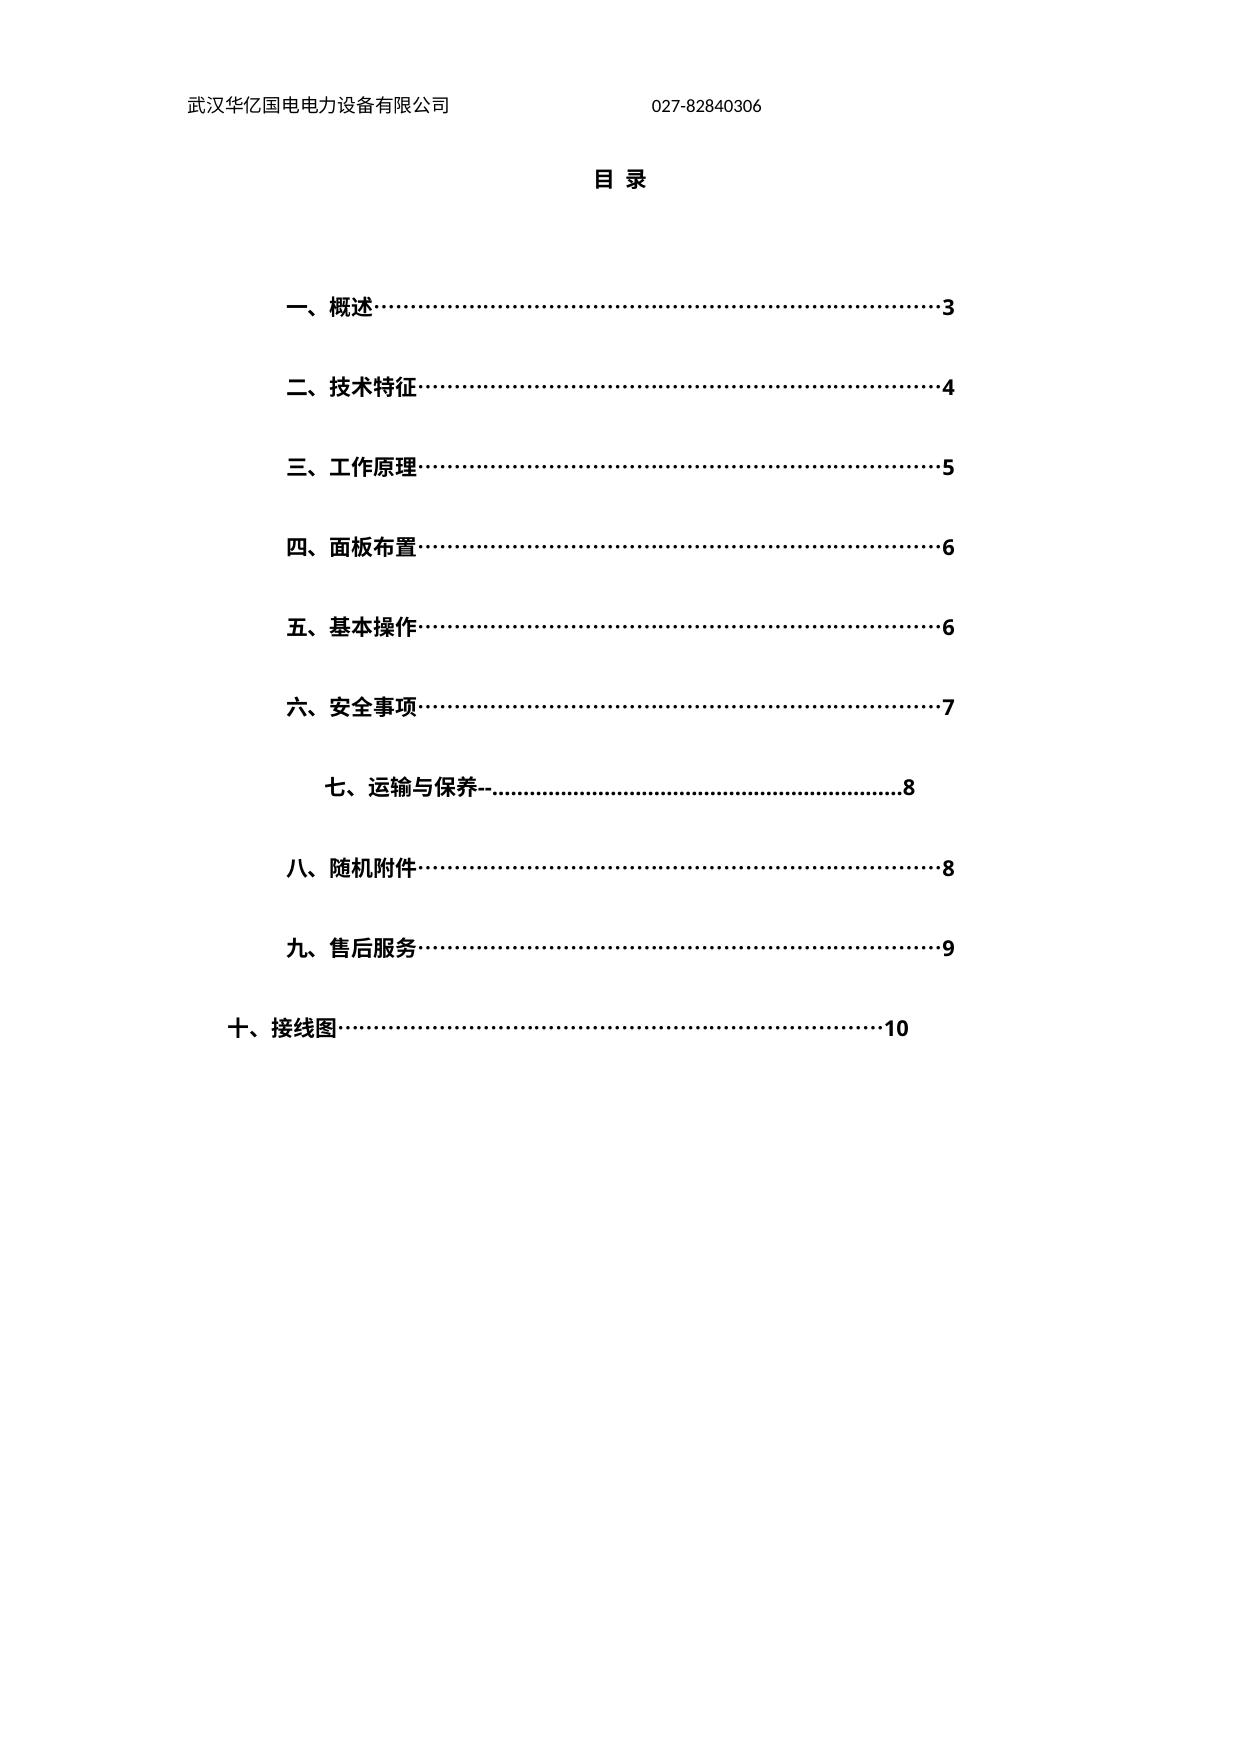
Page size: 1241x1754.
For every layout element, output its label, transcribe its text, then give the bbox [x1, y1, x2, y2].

text 目 录 [187, 162, 1053, 194]
text 十、接线图…………………………………………………………………10 [187, 1010, 1053, 1043]
text 二、技术特征………………………………………………………………4 [187, 369, 1053, 402]
text 四、面板布置………………………………………………………………6 [187, 530, 1053, 562]
text 六、安全事项………………………………………………………………7 [187, 690, 1053, 722]
text 九、售后服务………………………………………………………………9 [187, 930, 1053, 963]
text 三、工作原理………………………………………………………………5 [187, 450, 1053, 482]
text 一、概述……………………………………………………………………3 [187, 289, 1053, 322]
text 七、运输与保养--…………………………………………………………8 [187, 770, 1053, 803]
text 八、随机附件………………………………………………………………8 [187, 850, 1053, 883]
text 五、基本操作………………………………………………………………6 [187, 610, 1053, 642]
